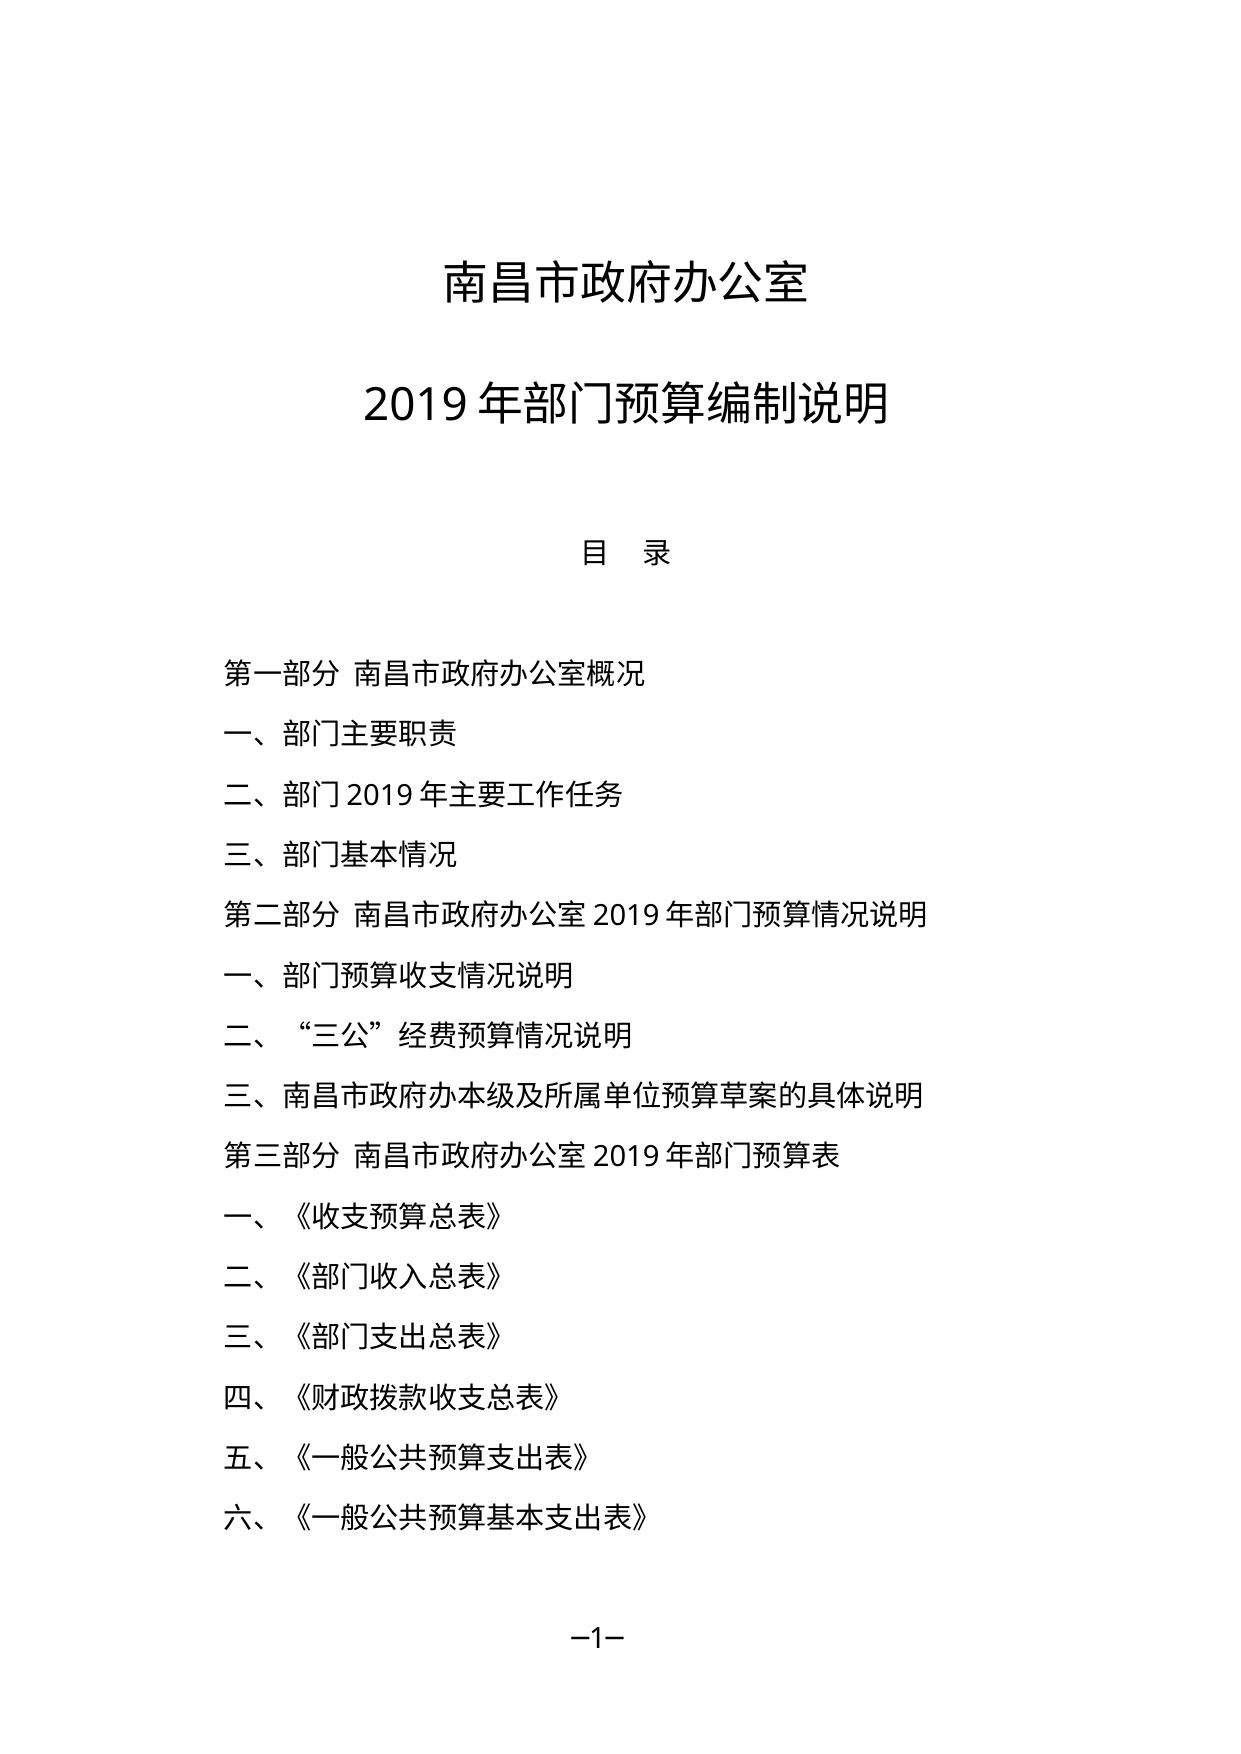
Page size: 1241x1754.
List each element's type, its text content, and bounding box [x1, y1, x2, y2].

text 第二部分 南昌市政府办公室2019年部门预算情况说明 [165, 883, 1087, 943]
text 第一部分 南昌市政府办公室概况 [165, 642, 1087, 702]
text 六、《一般公共预算基本支出表》 [165, 1486, 1087, 1546]
text 南昌市政府办公室 [165, 219, 1087, 340]
text 四、《财政拨款收支总表》 [165, 1365, 1087, 1426]
text 一、部门主要职责 [165, 702, 1087, 762]
text 五、《一般公共预算支出表》 [165, 1426, 1087, 1486]
text 一、《收支预算总表》 [165, 1184, 1087, 1245]
text 二、部门2019年主要工作任务 [165, 762, 1087, 822]
text 第三部分 南昌市政府办公室2019年部门预算表 [165, 1124, 1087, 1184]
text 三、部门基本情况 [165, 822, 1087, 883]
text 二、《部门收入总表》 [165, 1245, 1087, 1305]
text 二、“三公”经费预算情况说明 [165, 1003, 1087, 1064]
text 一、部门预算收支情况说明 [165, 943, 1087, 1003]
text 目 录 [165, 521, 1087, 581]
text 2019年部门预算编制说明 [165, 340, 1087, 461]
text 三、南昌市政府办本级及所属单位预算草案的具体说明 [165, 1064, 1087, 1124]
text 三、《部门支出总表》 [165, 1305, 1087, 1365]
